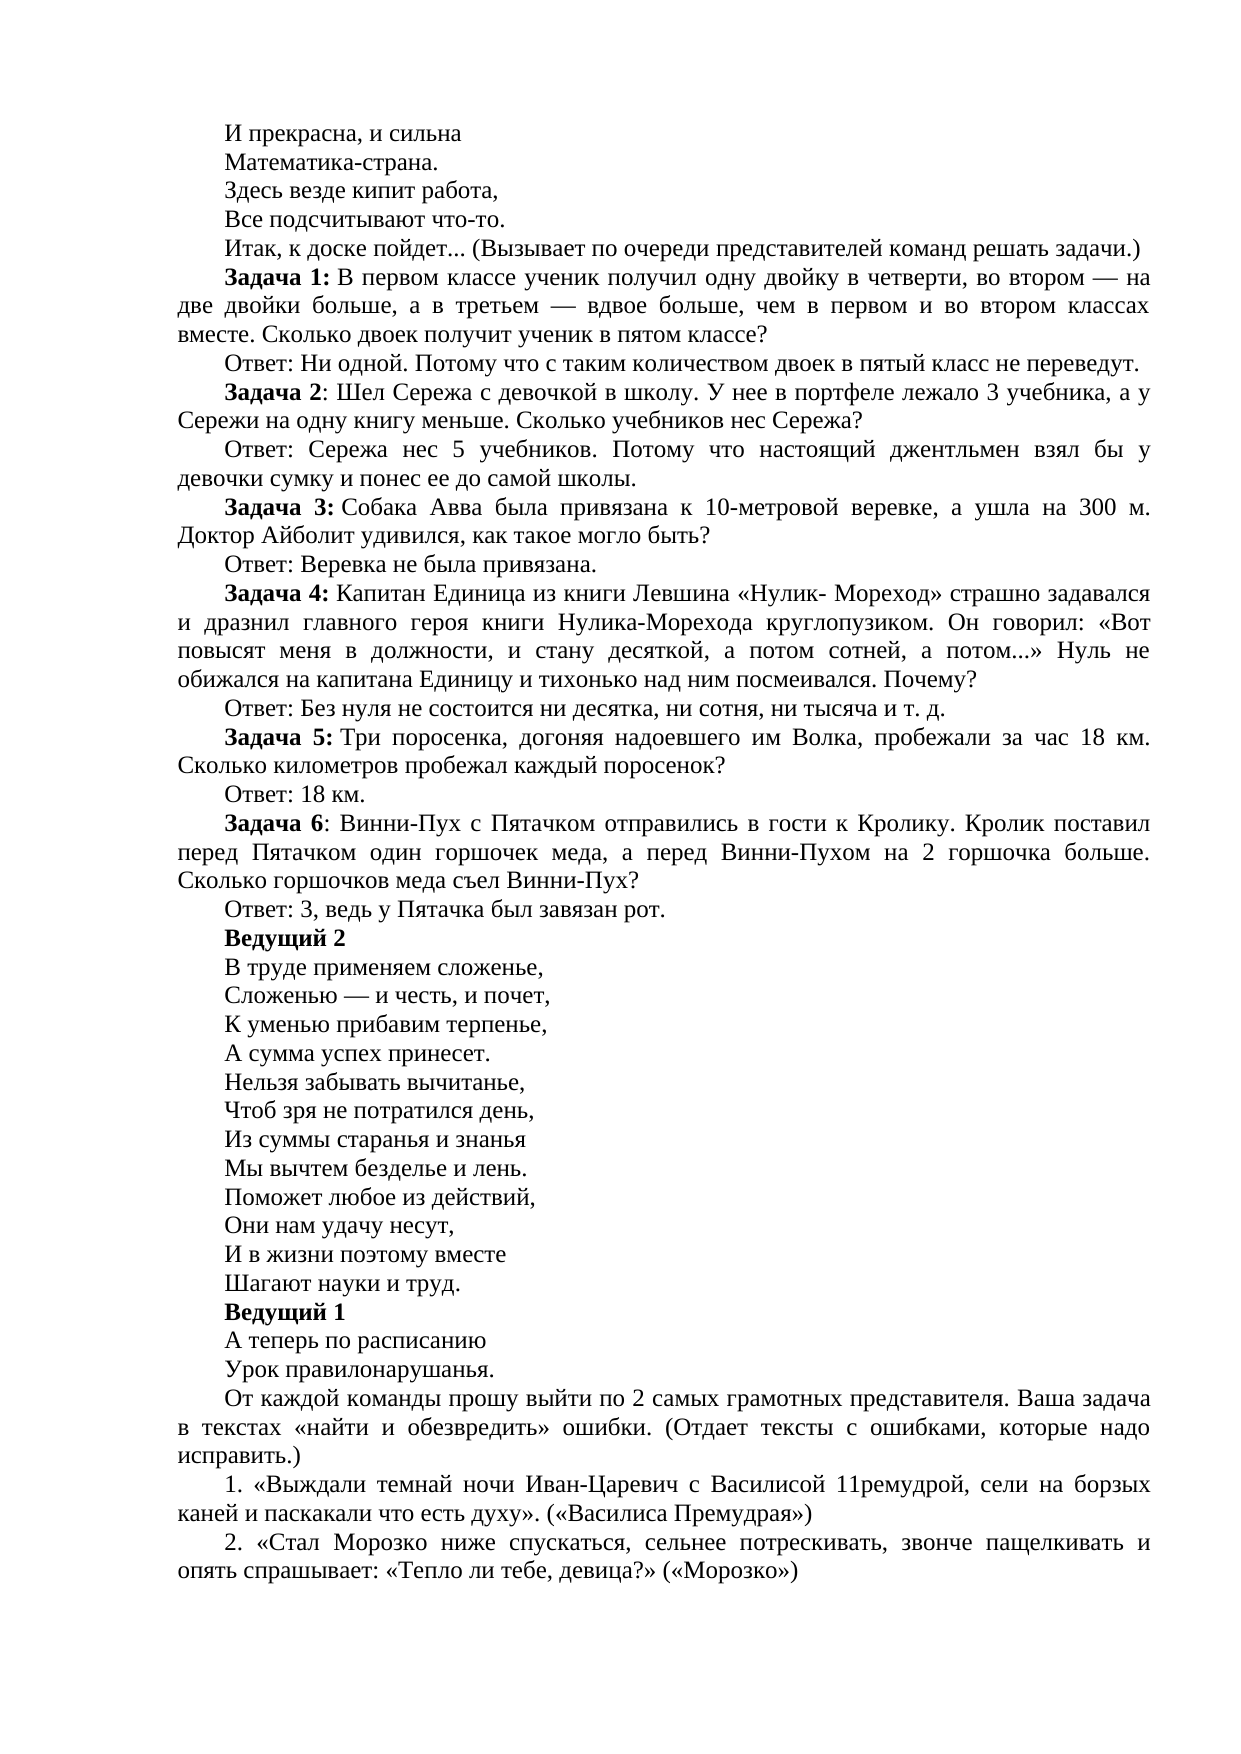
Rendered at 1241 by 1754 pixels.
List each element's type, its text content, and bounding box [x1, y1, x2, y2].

text Сложенью — и честь, и почет, [177, 981, 1152, 1009]
text Задача 2: Шел Сережа с девочкой в школу. У нее в портфеле лежало 3 учебника, а у Сережи на одну книгу меньше. Сколько учебников нес Сережа? [177, 377, 1152, 434]
text Ответ: Веревка не была привязана. [177, 549, 1152, 578]
text Нельзя забывать вычитанье, [177, 1067, 1152, 1096]
text Урок правилонарушанья. [177, 1354, 1152, 1383]
text Шагают науки и труд. [177, 1268, 1152, 1297]
text Мы вычтем безделье и лень. [177, 1153, 1152, 1182]
text Из суммы старанья и знанья [177, 1124, 1152, 1153]
text Задача 1: В первом классе ученик получил одну двойку в четверти, во втором — на две двойки больше, а в третьем — вдвое больше, чем в первом и во втором классах вместе. Сколько двоек получит ученик в пятом классе? [177, 262, 1152, 348]
text Поможет любое из действий, [177, 1182, 1152, 1211]
text А сумма успех принесет. [177, 1038, 1152, 1067]
text Все подсчитывают что-то. [177, 204, 1152, 233]
text Ответ: 18 км. [177, 779, 1152, 808]
text К уменью прибавим терпенье, [177, 1009, 1152, 1038]
text Они нам удачу несут, [177, 1211, 1152, 1239]
text Итак, к доске пойдет... (Вызывает по очереди представителей команд решать задачи.) [177, 233, 1152, 262]
text Чтоб зря не потратился день, [177, 1096, 1152, 1124]
text А теперь по расписанию [177, 1326, 1152, 1354]
text В труде применяем сложенье, [177, 952, 1152, 981]
text Задача 6: Винни-Пух с Пятачком отправились в гости к Кролику. Кролик поставил перед Пятачком один горшочек меда, а перед Винни-Пухом на 2 горшочка больше. Сколько горшочков меда съел Винни-Пух? [177, 808, 1152, 894]
text Ответ: Сережа нес 5 учебников. Потому что настоящий джентльмен взял бы у девочки сумку и понес ее до самой школы. [177, 434, 1152, 492]
text Ведущий 1 [177, 1297, 1152, 1326]
text Задача 5: Три поросенка, догоняя надоевшего им Волка, пробежали за час 18 км. Сколько километров пробежал каждый поросенок? [177, 722, 1152, 779]
text От каждой команды прошу выйти по 2 самых грамотных представителя. Ваша задача в текстах «найти и обезвредить» ошибки. (Отдает тексты с ошибками, которые надо исправить.) [177, 1383, 1152, 1469]
text Ответ: Без нуля не состоится ни десятка, ни сотня, ни тысяча и т. д. [177, 693, 1152, 722]
text И прекрасна, и сильна [177, 118, 1152, 147]
text Ведущий 2 [177, 923, 1152, 952]
text 1. «Выждали темнай ночи Иван-Царевич с Василисой 11ремудрой, сели на борзых каней и паскакали что есть духу». («Василиса Премудрая») [177, 1469, 1152, 1527]
text Здесь везде кипит работа, [177, 176, 1152, 204]
text Математика-страна. [177, 147, 1152, 176]
text Ответ: 3, ведь у Пятачка был завязан рот. [177, 894, 1152, 923]
text Задача 4: Капитан Единица из книги Левшина «Нулик- Мореход» страшно задавался и дразнил главного героя книги Нулика-Морехода круглопузиком. Он говорил: «Вот повысят меня в должности, и стану десяткой, а потом сотней, а потом...» Нуль не обижался на капитана Единицу и тихонько над ним посмеивался. Почему? [177, 578, 1152, 693]
text Ответ: Ни одной. Потому что с таким количеством двоек в пятый класс не переведут. [177, 348, 1152, 377]
text Задача 3: Собака Авва была привязана к 10-метровой веревке, а ушла на 300 м. Доктор Айболит удивился, как такое могло быть? [177, 492, 1152, 549]
text И в жизни поэтому вместе [177, 1239, 1152, 1268]
text 2. «Стал Морозко ниже спускаться, сельнее потрескивать, звонче пащелкивать и опять спрашывает: «Тепло ли тебе, девица?» («Морозко») [177, 1527, 1152, 1584]
